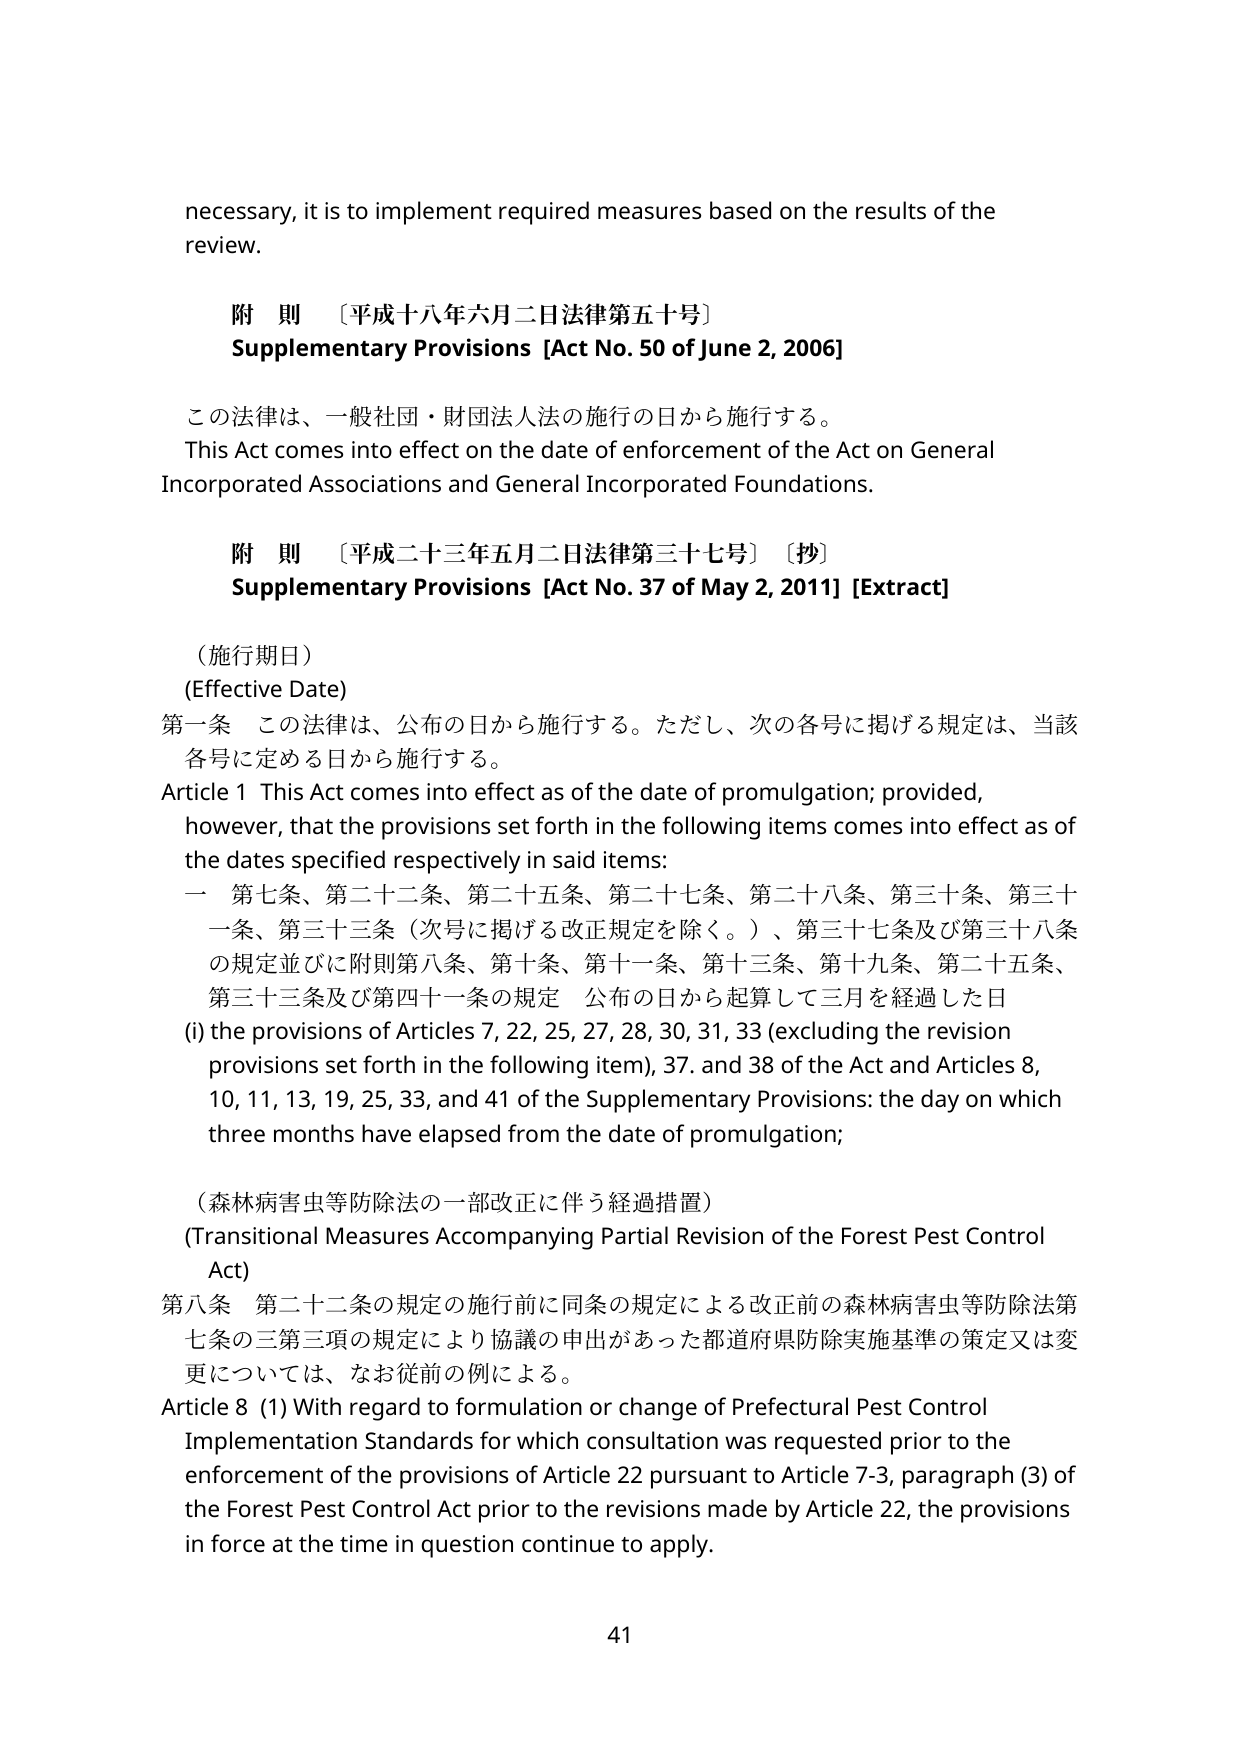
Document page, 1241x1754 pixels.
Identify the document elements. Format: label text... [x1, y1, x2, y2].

text （施行期日） [184, 638, 1079, 672]
text This Act comes into effect on the date of enforcement of the Act on General Incorporated Associations and General Incorporated Foundations. [161, 433, 1079, 501]
text （森林病害虫等防除法の一部改正に伴う経過措置） [184, 1184, 1079, 1219]
text (i) the provisions of Articles 7, 22, 25, 27, 28, 30, 31, 33 (excluding the revision provisions set forth in the following item), 37. and 38 of the Act and Articles 8, 10, 11, 13, 19, 25, 33, and 41 of the Supplementary Provisions: the day on which three months have elapsed from the date of promulgation; [184, 1014, 1079, 1150]
text Supplementary Provisions [Act No. 37 of May 2, 2011] [Extract] [230, 569, 1079, 604]
text Article 8 (1) With regard to formulation or change of Prefectural Pest Control Implementation Standards for which consultation was requested prior to the enforcement of the provisions of Article 22 pursuant to Article 7-3, paragraph (3) of the Forest Pest Control Act prior to the revisions made by Article 22, the provisions in force at the time in question continue to apply. [161, 1389, 1079, 1560]
text (Transitional Measures Accompanying Partial Revision of the Forest Pest Control Act) [184, 1219, 1079, 1287]
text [161, 194, 1079, 262]
text Article 1 This Act comes into effect as of the date of promulgation; provided, however, that the provisions set forth in the following items comes into effect as of the dates specified respectively in said items: [161, 774, 1079, 877]
text (Effective Date) [184, 672, 1079, 706]
text 一 第七条、第二十二条、第二十五条、第二十七条、第二十八条、第三十条、第三十一条、第三十三条（次号に掲げる改正規定を除く。）、第三十七条及び第三十八条の規定並びに附則第八条、第十条、第十一条、第十三条、第十九条、第二十五条、第三十三条及び第四十一条の規定 公布の日から起算して三月を経過した日 [184, 877, 1079, 1014]
text 附 則 〔平成二十三年五月二日法律第三十七号〕〔抄〕 [230, 535, 1079, 569]
text 第一条 この法律は、公布の日から施行する。ただし、次の各号に掲げる規定は、当該各号に定める日から施行する。 [161, 706, 1079, 774]
text 附 則 〔平成十八年六月二日法律第五十号〕 [230, 296, 1079, 330]
text 第八条 第二十二条の規定の施行前に同条の規定による改正前の森林病害虫等防除法第七条の三第三項の規定により協議の申出があった都道府県防除実施基準の策定又は変更については、なお従前の例による。 [161, 1287, 1079, 1389]
text Supplementary Provisions [Act No. 50 of June 2, 2006] [230, 330, 1079, 364]
text この法律は、一般社団・財団法人法の施行の日から施行する。 [161, 399, 1079, 433]
